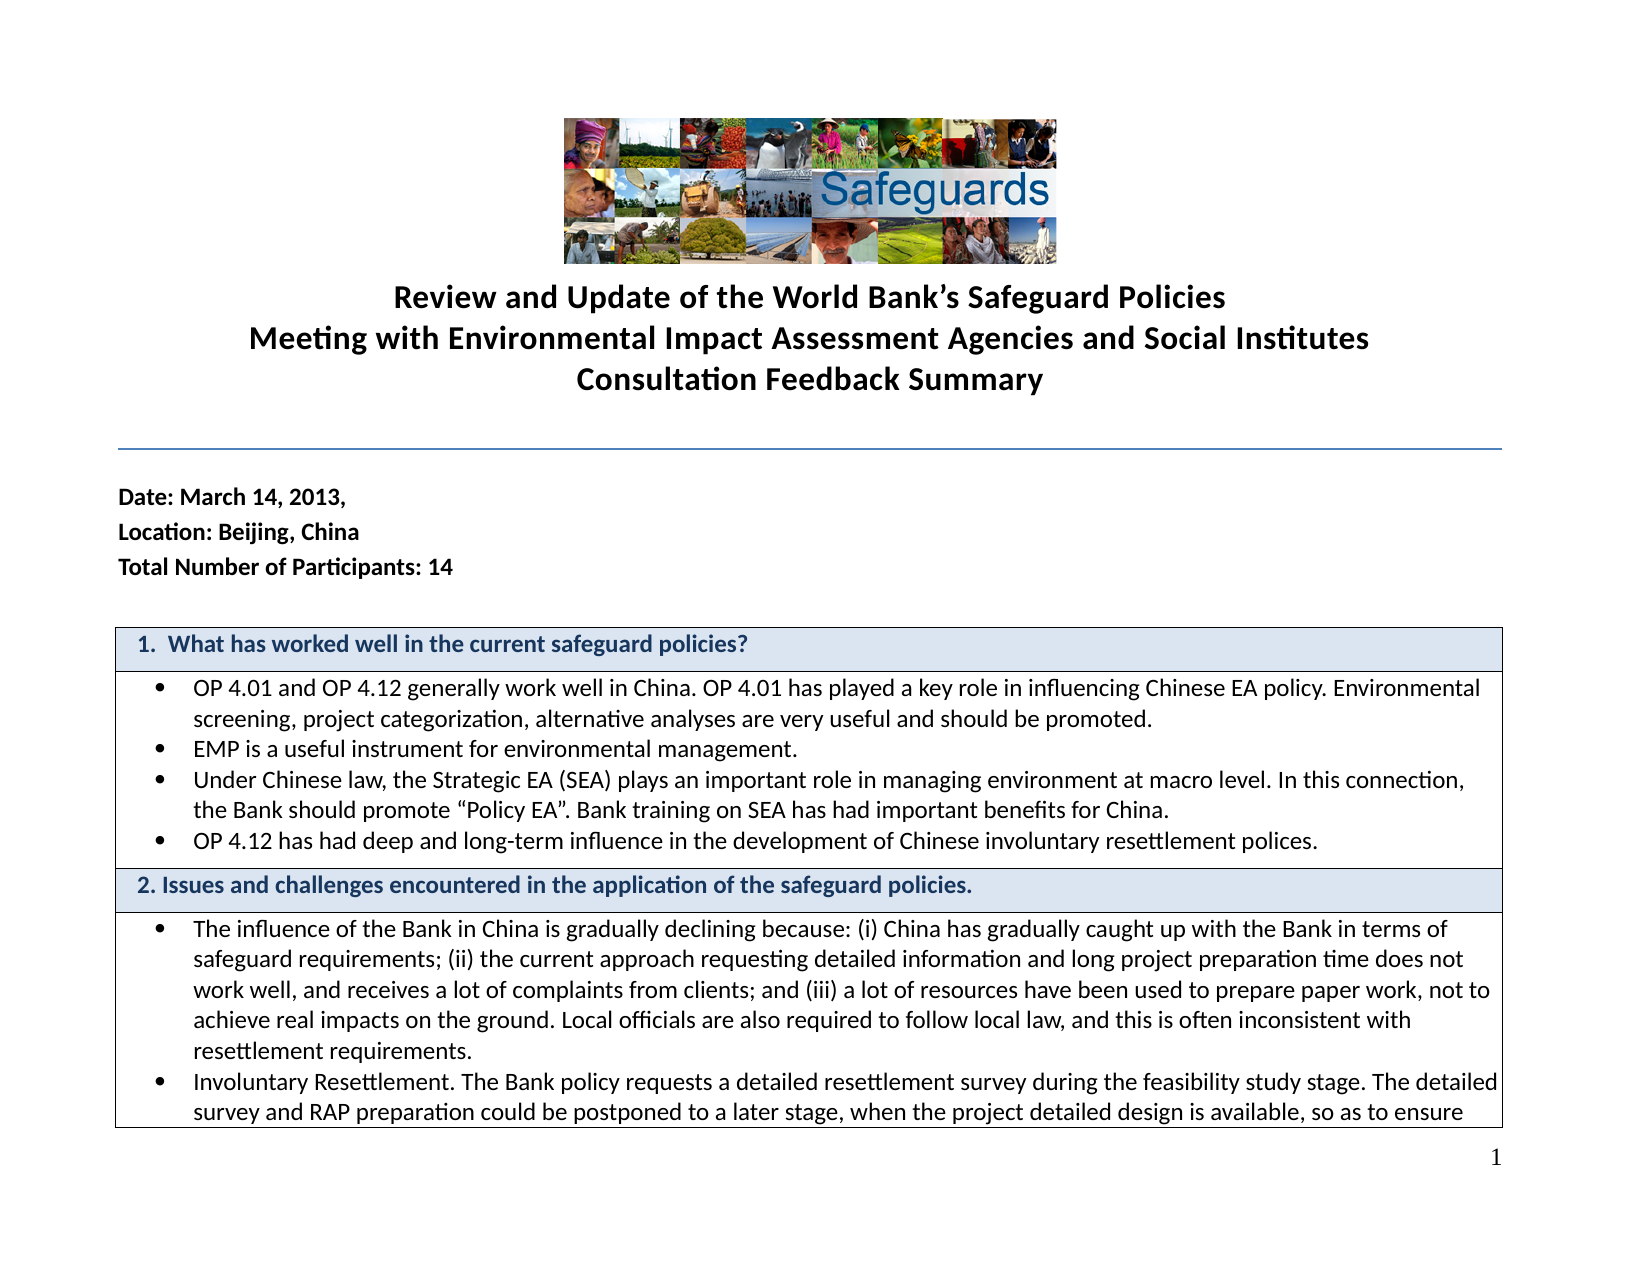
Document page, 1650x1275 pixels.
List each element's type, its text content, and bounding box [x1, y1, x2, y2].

title Meeting with Environmental Impact Assessment Agencies and Social Institutes [118, 317, 1502, 358]
table_cell OP 4.01 and OP 4.12 generally work well in China. OP 4.01 has played a key role in influencing Chinese EA policy. Environmental screening, project categorization, alternative analyses are very useful and should be promoted. EMP is a useful instrument for environmental management. Under Chinese law, the Strategic EA (SEA) plays an important role in managing environment at macro level. In this connection, the Bank should promote “Policy EA”. Bank training on SEA has had important benefits for China. OP 4.12 has had deep and long-term influence in the development of Chinese involuntary resettlement polices. [116, 672, 1502, 868]
table_cell 2. Issues and challenges encountered in the application of the safeguard policies. [116, 869, 1502, 912]
text Total Number of Participants: 14 [118, 551, 1503, 581]
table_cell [116, 913, 1502, 1127]
text Date: March 14, 2013, [118, 481, 1503, 511]
title Consultation Feedback Summary [118, 358, 1502, 398]
picture [564, 118, 1057, 264]
title Review and Update of the World Bank’s Safeguard Policies [118, 276, 1502, 317]
text Location: Beijing, China [118, 516, 1503, 546]
table_header 1. What has worked well in the current safeguard policies? [116, 628, 1502, 671]
